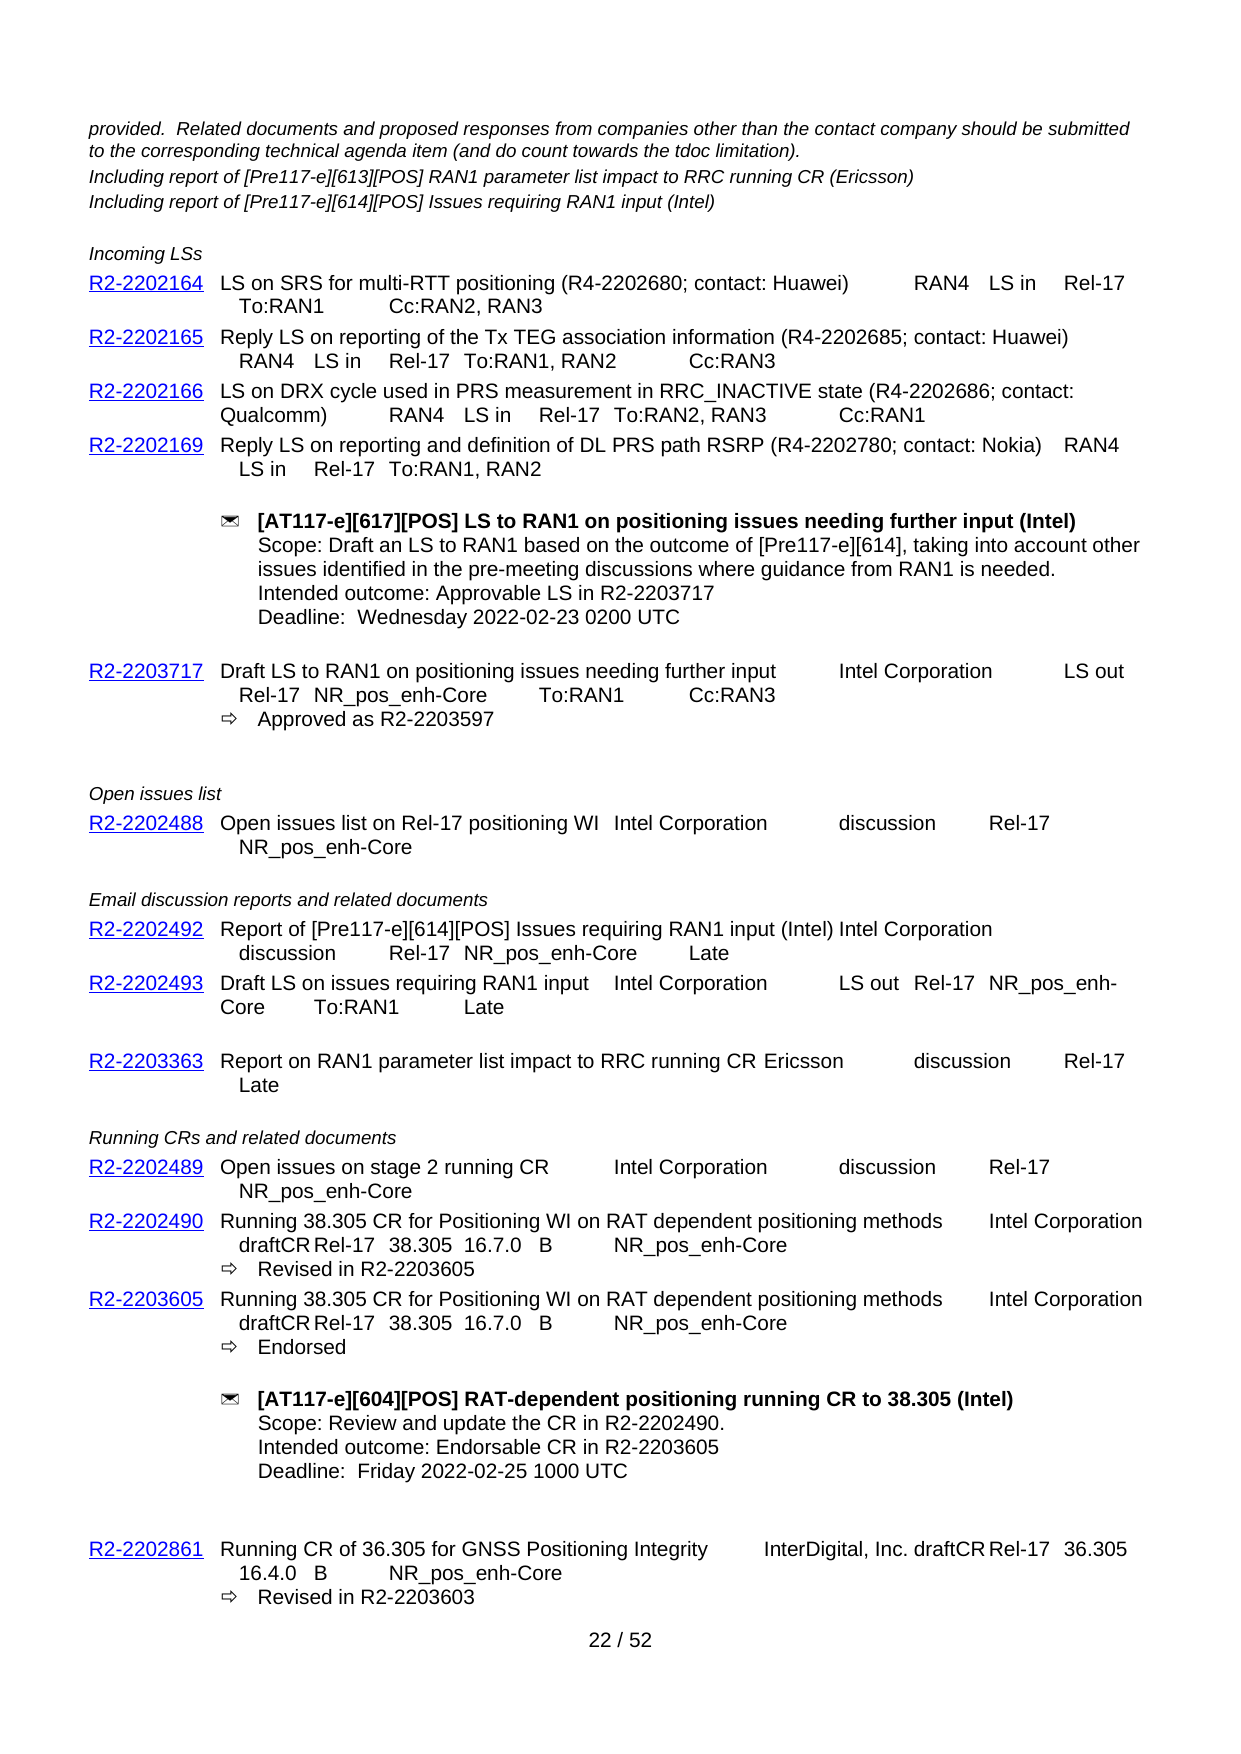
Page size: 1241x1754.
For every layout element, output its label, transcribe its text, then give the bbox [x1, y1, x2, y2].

text Scope: Review and update the CR in R2-2202490. [220, 1411, 1152, 1435]
title R2-2202165 Reply LS on reporting of the Tx TEG association information (R4-2202685; contact: Huawei) RAN4 LS in Rel-17 To:RAN1, RAN2 Cc:RAN3 [89, 324, 1152, 372]
list Approved as R2-2203597 [220, 707, 1152, 731]
title R2-2203605 Running 38.305 CR for Positioning WI on RAT dependent positioning methods Intel Corporation draftCR Rel-17 38.305 16.7.0 B NR_pos_enh-Core [89, 1287, 1152, 1335]
text Email discussion reports and related documents [89, 889, 1152, 910]
text Deadline: Wednesday 2022-02-23 0200 UTC [220, 605, 1152, 629]
text [AT117-e][604][POS] RAT-dependent positioning running CR to 38.305 (Intel) [220, 1387, 1152, 1411]
title R2-2202861 Running CR of 36.305 for GNSS Positioning Integrity InterDigital, Inc. draftCR Rel-17 36.305 16.4.0 B NR_pos_enh-Core [89, 1537, 1152, 1585]
list Endorsed [220, 1335, 1152, 1359]
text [89, 118, 1152, 161]
title R2-2202166 LS on DRX cycle used in PRS measurement in RRC_INACTIVE state (R4-2202686; contact: Qualcomm) RAN4 LS in Rel-17 To:RAN2, RAN3 Cc:RAN1 [89, 379, 1152, 427]
title R2-2202492 Report of [Pre117-e][614][POS] Issues requiring RAN1 input (Intel) Intel Corporation discussion Rel-17 NR_pos_enh-Core Late [89, 917, 1152, 964]
text Intended outcome: Endorsable CR in R2-2203605 [220, 1435, 1152, 1459]
title R2-2202488 Open issues list on Rel-17 positioning WI Intel Corporation discussion Rel-17 NR_pos_enh-Core [89, 811, 1152, 859]
text Open issues list [89, 783, 1152, 805]
text Running CRs and related documents [89, 1127, 1152, 1148]
text Incoming LSs [89, 243, 1152, 264]
text Including report of [Pre117-e][613][POS] RAN1 parameter list impact to RRC running CR (Ericsson) [89, 165, 1152, 187]
title R2-2202493 Draft LS on issues requiring RAN1 input Intel Corporation LS out Rel-17 NR_pos_enh-Core To:RAN1 Late [89, 971, 1152, 1019]
title R2-2202489 Open issues on stage 2 running CR Intel Corporation discussion Rel-17 NR_pos_enh-Core [89, 1154, 1152, 1202]
text Deadline: Friday 2022-02-25 1000 UTC [220, 1459, 1152, 1483]
list Revised in R2-2203605 [220, 1257, 1152, 1281]
title R2-2202169 Reply LS on reporting and definition of DL PRS path RSRP (R4-2202780; contact: Nokia) RAN4 LS in Rel-17 To:RAN1, RAN2 [89, 433, 1152, 481]
text [AT117-e][617][POS] LS to RAN1 on positioning issues needing further input (Intel) [220, 509, 1152, 533]
title R2-2203717 Draft LS to RAN1 on positioning issues needing further input Intel Corporation LS out Rel-17 NR_pos_enh-Core To:RAN1 Cc:RAN3 [89, 659, 1152, 707]
text Scope: Draft an LS to RAN1 based on the outcome of [Pre117-e][614], taking into account other issues identified in the pre-meeting discussions where guidance from RAN1 is needed. [220, 533, 1152, 581]
list Revised in R2-2203603 [220, 1585, 1152, 1609]
text Including report of [Pre117-e][614][POS] Issues requiring RAN1 input (Intel) [89, 191, 1152, 213]
title R2-2203363 Report on RAN1 parameter list impact to RRC running CR Ericsson discussion Rel-17 Late [89, 1049, 1152, 1097]
title R2-2202490 Running 38.305 CR for Positioning WI on RAT dependent positioning methods Intel Corporation draftCR Rel-17 38.305 16.7.0 B NR_pos_enh-Core [89, 1209, 1152, 1257]
title R2-2202164 LS on SRS for multi-RTT positioning (R4-2202680; contact: Huawei) RAN4 LS in Rel-17 To:RAN1 Cc:RAN2, RAN3 [89, 270, 1152, 318]
text Intended outcome: Approvable LS in R2-2203717 [220, 581, 1152, 605]
